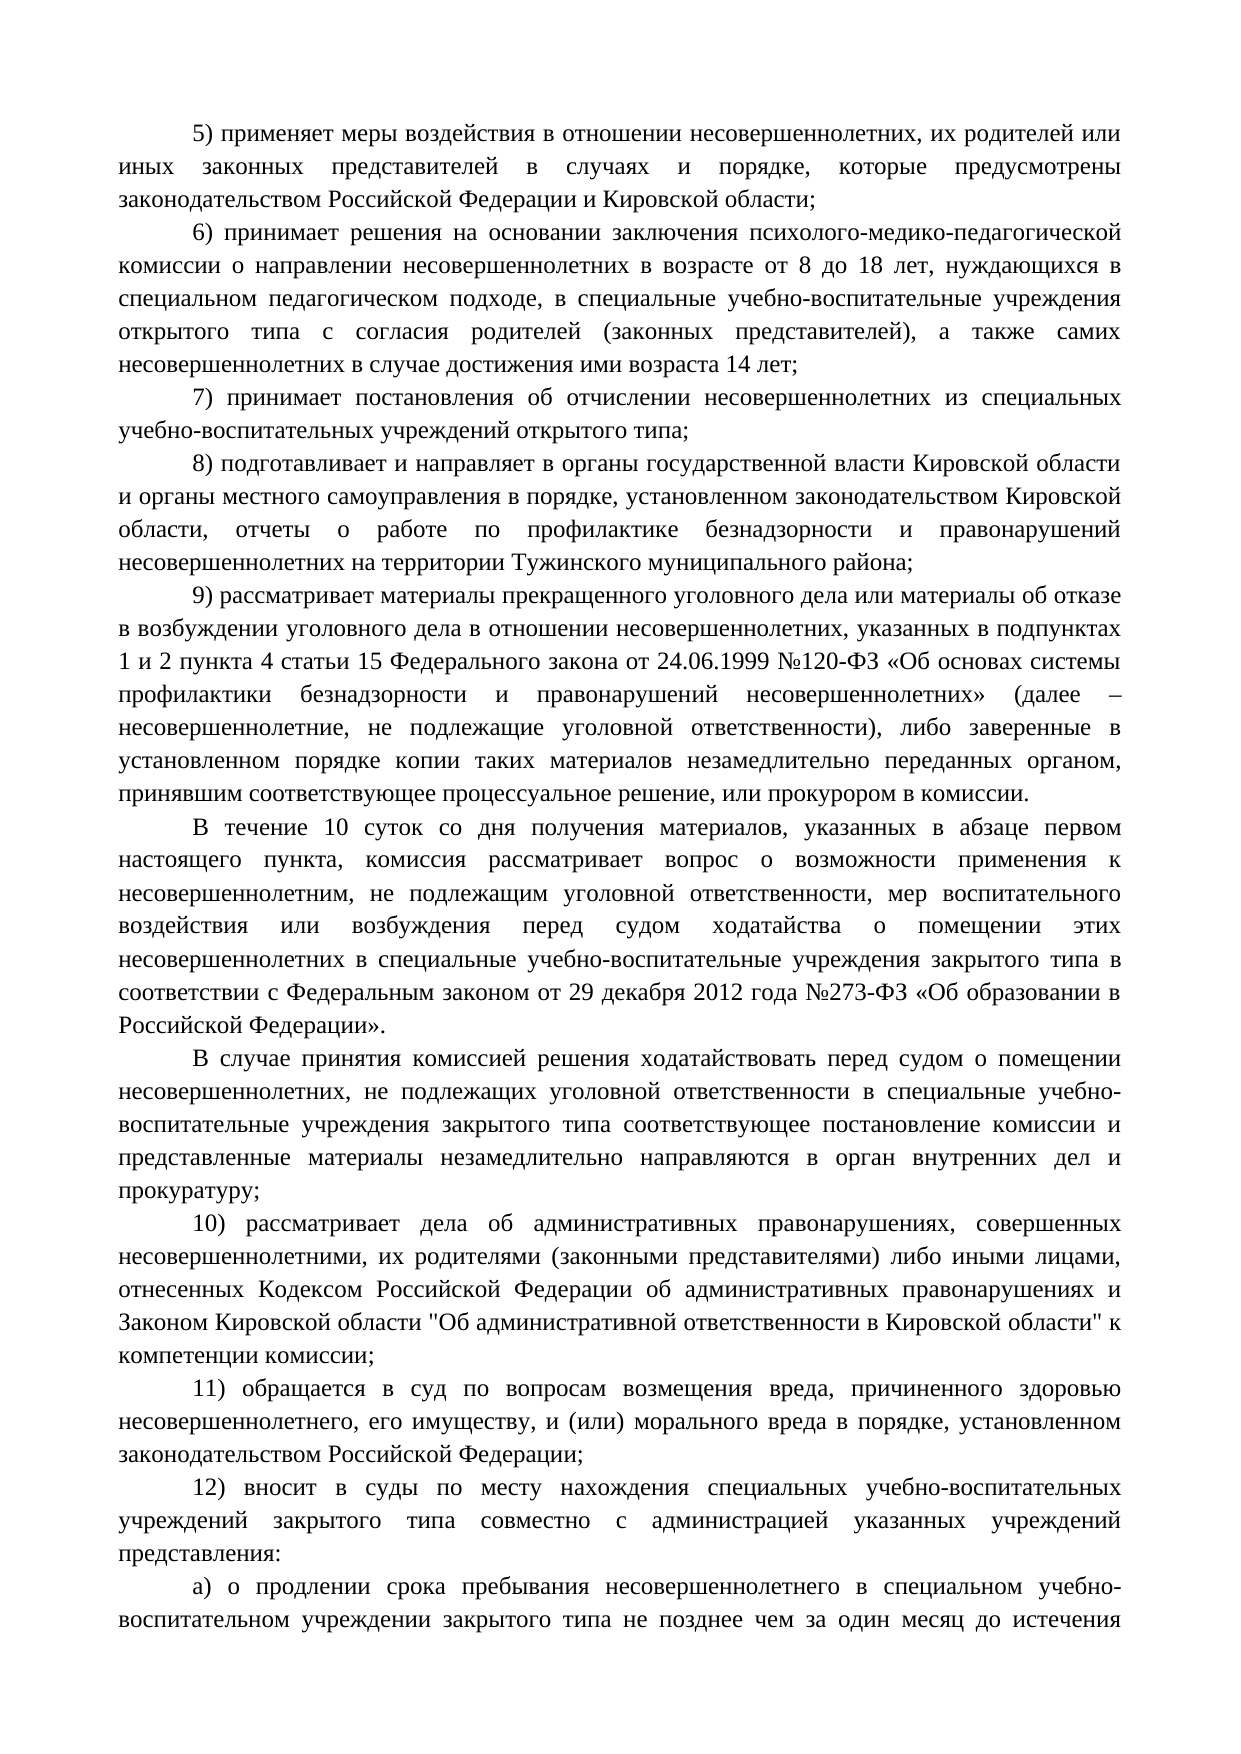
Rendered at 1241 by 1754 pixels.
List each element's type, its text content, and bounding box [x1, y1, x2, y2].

text 8) подготавливает и направляет в органы государственной власти Кировской области и органы местного самоуправления в порядке, установленном законодательством Кировской области, отчеты о работе по профилактике безнадзорности и правонарушений несовершеннолетних на территории Тужинского муниципального района; [118, 448, 1122, 576]
text 5) применяет меры воздействия в отношении несовершеннолетних, их родителей или иных законных представителей в случаях и порядке, которые предусмотрены законодательством Российской Федерации и Кировской области; [118, 118, 1122, 213]
text 9) рассматривает материалы прекращенного уголовного дела или материалы об отказе в возбуждении уголовного дела в отношении несовершеннолетних, указанных в подпунктах 1 и 2 пункта 4 статьи 15 Федерального закона от 24.06.1999 №120-ФЗ «Об основах системы профилактики безнадзорности и правонарушений несовершеннолетних» (далее – несовершеннолетние, не подлежащие уголовной ответственности), либо заверенные в установленном порядке копии таких материалов незамедлительно переданных органом, принявшим соответствующее процессуальное решение, или прокурором в комиссии. [118, 580, 1122, 807]
text В течение 10 суток со дня получения материалов, указанных в абзаце первом настоящего пункта, комиссия рассматривает вопрос о возможности применения к несовершеннолетним, не подлежащим уголовной ответственности, мер воспитательного воздействия или возбуждения перед судом ходатайства о помещении этих несовершеннолетних в специальные учебно-воспитательные учреждения закрытого типа в соответствии с Федеральным законом от 29 декабря 2012 года №273-ФЗ «Об образовании в Российской Федерации». [118, 812, 1122, 1038]
text 7) принимает постановления об отчислении несовершеннолетних из специальных учебно-воспитательных учреждений открытого типа; [118, 382, 1122, 444]
text 10) рассматривает дела об административных правонарушениях, совершенных несовершеннолетними, их родителями (законными представителями) либо иными лицами, отнесенных Кодексом Российской Федерации об административных правонарушениях и Законом Кировской области "Об административной ответственности в Кировской области" к компетенции комиссии; [118, 1208, 1122, 1369]
text В случае принятия комиссией решения ходатайствовать перед судом о помещении несовершеннолетних, не подлежащих уголовной ответственности в специальные учебно-воспитательные учреждения закрытого типа соответствующее постановление комиссии и представленные материалы незамедлительно направляются в орган внутренних дел и прокуратуру; [118, 1043, 1122, 1203]
text 6) принимает решения на основании заключения психолого-медико-педагогической комиссии о направлении несовершеннолетних в возрасте от 8 до 18 лет, нуждающихся в специальном педагогическом подходе, в специальные учебно-воспитательные учреждения открытого типа с согласия родителей (законных представителей), а также самих несовершеннолетних в случае достижения ими возраста 14 лет; [118, 217, 1122, 378]
text 11) обращается в суд по вопросам возмещения вреда, причиненного здоровью несовершеннолетнего, его имуществу, и (или) морального вреда в порядке, установленном законодательством Российской Федерации; [118, 1373, 1122, 1468]
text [118, 1571, 1122, 1633]
text 12) вносит в суды по месту нахождения специальных учебно-воспитательных учреждений закрытого типа совместно с администрацией указанных учреждений представления: [118, 1472, 1122, 1567]
